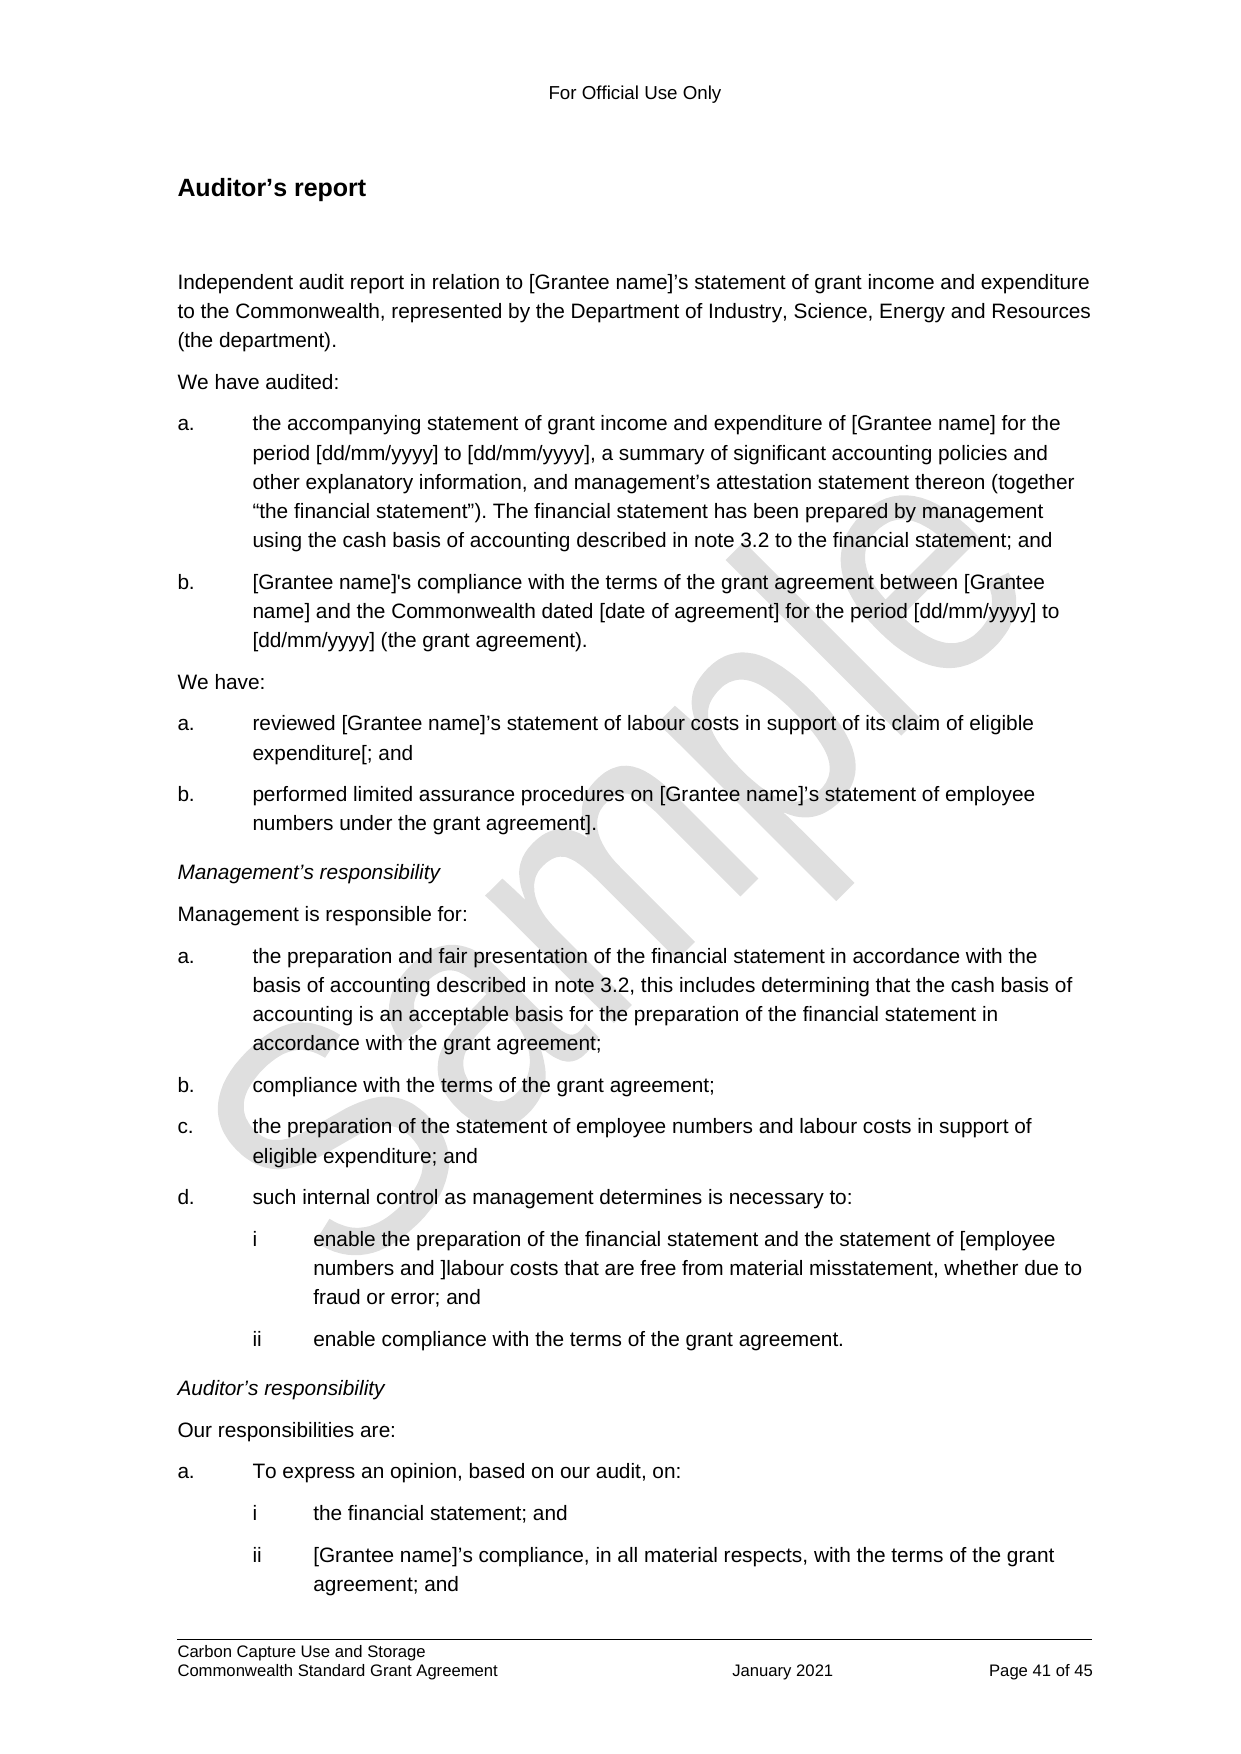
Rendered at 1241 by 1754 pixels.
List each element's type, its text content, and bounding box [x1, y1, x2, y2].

list reviewed [Grantee name]’s statement of labour costs in support of its claim of eligible expenditure[; and [177, 706, 1092, 764]
list We have: [177, 664, 1092, 693]
list [Grantee name]’s compliance, in all material respects, with the terms of the grant agreement; and [252, 1537, 1092, 1596]
list the preparation and fair presentation of the financial statement in accordance with the basis of accounting described in note 3.2, this includes determining that the cash basis of accounting is an acceptable basis for the preparation of the financial statement in accordance with the grant agreement; [177, 938, 1092, 1055]
text Management’s responsibility [177, 860, 1092, 884]
text We have audited: [177, 364, 1092, 393]
list compliance with the terms of the grant agreement; [177, 1067, 1092, 1097]
list performed limited assurance procedures on [Grantee name]’s statement of employee numbers under the grant agreement]. [177, 777, 1092, 835]
text Our responsibilities are: [177, 1412, 1092, 1441]
list such internal control as management determines is necessary to: [177, 1180, 1092, 1209]
list [Grantee name]'s compliance with the terms of the grant agreement between [Grantee name] and the Commonwealth dated [date of agreement] for the period [dd/mm/yyyy] to [dd/mm/yyyy] (the grant agreement). [177, 564, 1092, 652]
text Management is responsible for: [177, 897, 1092, 926]
subtitle Auditor’s report [177, 173, 1092, 202]
text Auditor’s responsibility [177, 1376, 1092, 1400]
list enable compliance with the terms of the grant agreement. [252, 1322, 1092, 1351]
list the preparation of the statement of employee numbers and labour costs in support of eligible expenditure; and [177, 1109, 1092, 1167]
list enable the preparation of the financial statement and the statement of [employee numbers and ]labour costs that are free from material misstatement, whether due to fraud or error; and [252, 1222, 1092, 1309]
list To express an opinion, based on our audit, on: [177, 1454, 1092, 1483]
text Independent audit report in relation to [Grantee name]’s statement of grant income and expenditure to the Commonwealth, represented by the Department of Industry, Science, Energy and Resources (the department). [177, 264, 1092, 352]
list the financial statement; and [252, 1496, 1092, 1525]
list the accompanying statement of grant income and expenditure of [Grantee name] for the period [dd/mm/yyyy] to [dd/mm/yyyy], a summary of significant accounting policies and other explanatory information, and management’s attestation statement thereon (together “the financial statement”). The financial statement has been prepared by management using the cash basis of accounting described in note 3.2 to the financial statement; and [177, 406, 1092, 552]
